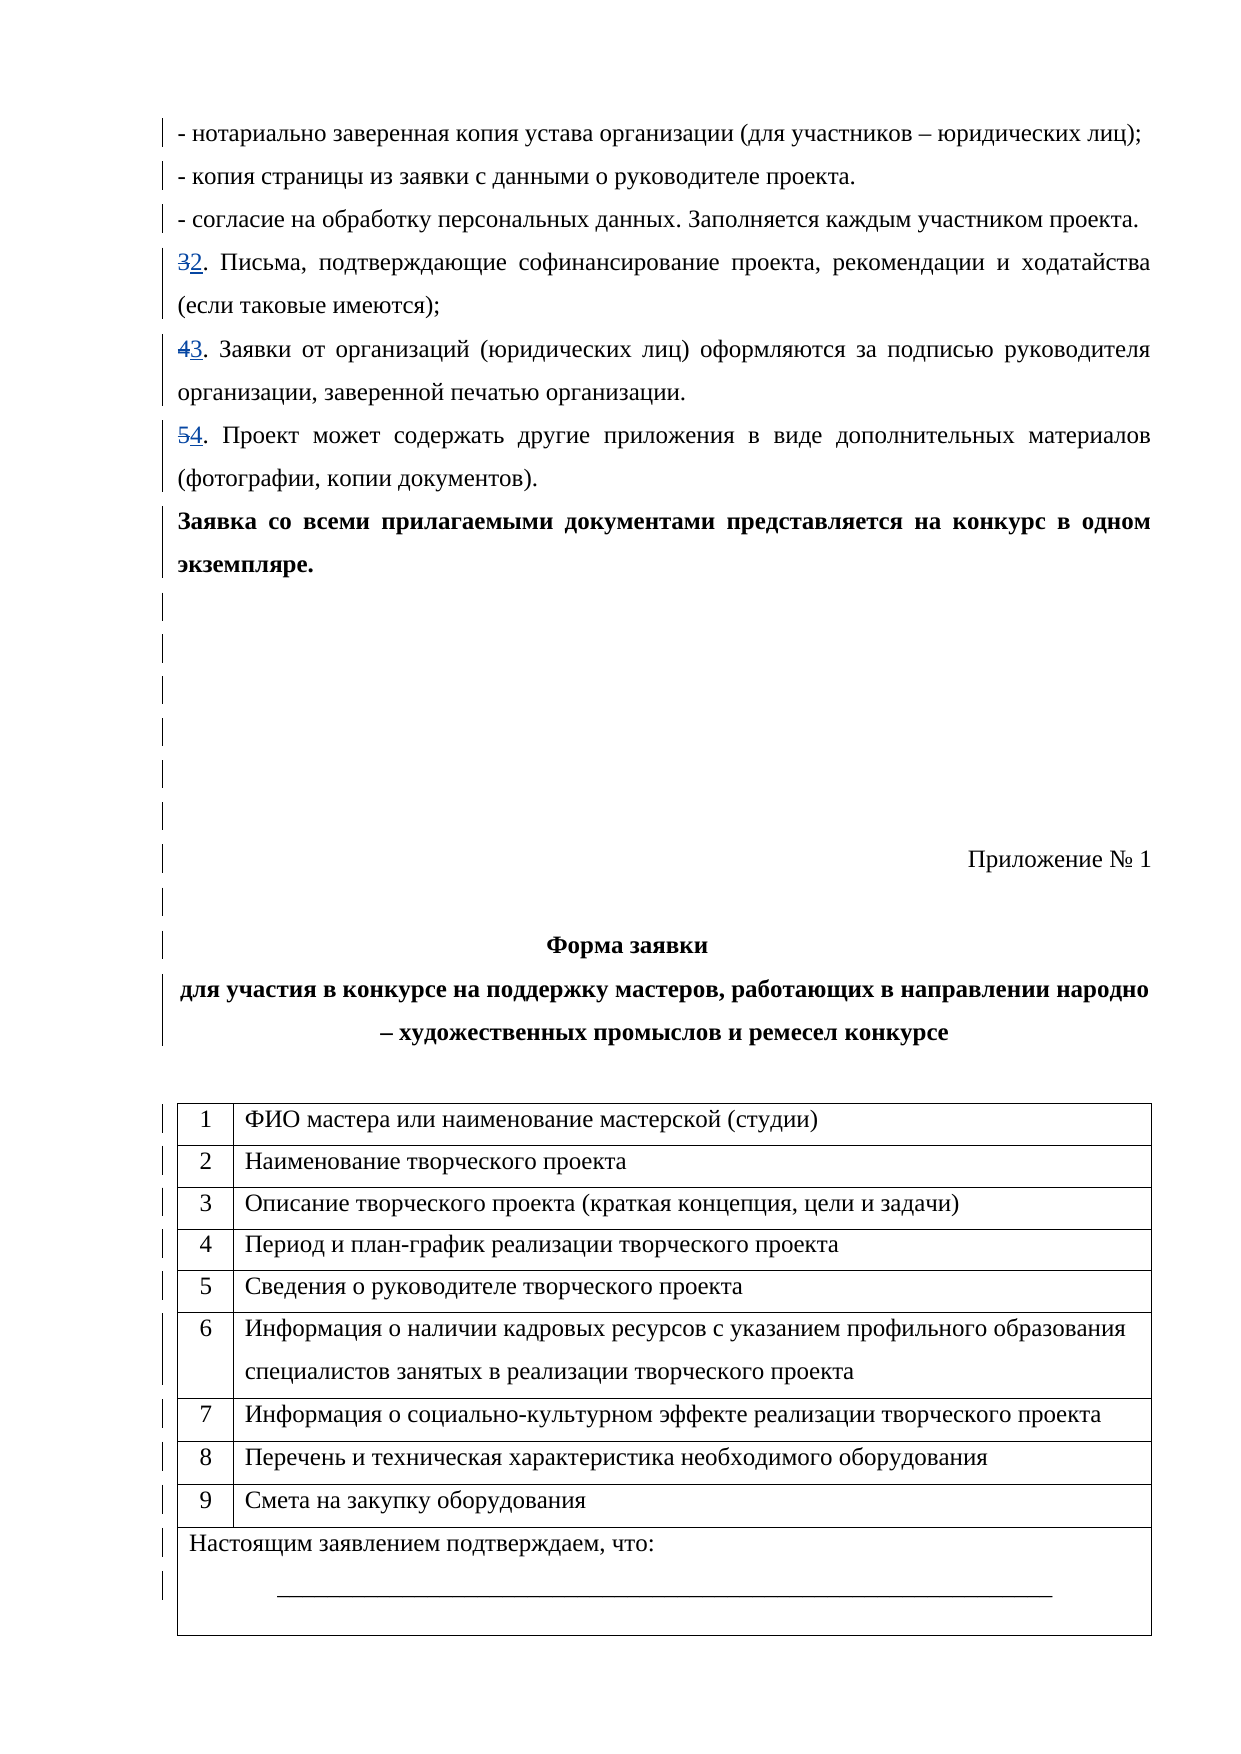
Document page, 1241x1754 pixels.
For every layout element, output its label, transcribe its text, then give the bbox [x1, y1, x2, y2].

table_header 1 [178, 1104, 233, 1145]
table_cell Смета на закупку оборудования [234, 1485, 1151, 1527]
text - копия страницы из заявки с данными о руководителе проекта. [177, 161, 1152, 190]
table_cell Наименование творческого проекта [234, 1146, 1151, 1187]
table_cell 2 [178, 1146, 233, 1187]
table_cell Описание творческого проекта (краткая концепция, цели и задачи) [234, 1188, 1151, 1228]
text Форма заявки [177, 931, 1152, 959]
text Приложение № 1 [177, 844, 1152, 873]
text - согласие на обработку персональных данных. Заполняется каждым участником проекта. [177, 204, 1152, 233]
table_cell 9 [178, 1485, 233, 1527]
table_cell Информация о социально-культурном эффекте реализации творческого проекта [234, 1399, 1151, 1441]
table_cell 7 [178, 1399, 233, 1441]
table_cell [178, 1528, 1151, 1635]
table_cell 4 [178, 1230, 233, 1270]
table_cell Перечень и техническая характеристика необходимого оборудования [234, 1442, 1151, 1484]
table_cell 6 [178, 1313, 233, 1398]
text . Проект может содержать другие приложения в виде дополнительных материалов (фотографии, копии документов). [177, 420, 1152, 492]
table_cell Сведения о руководителе творческого проекта [234, 1271, 1151, 1312]
table_header ФИО мастера или наименование мастерской (студии) [234, 1104, 1151, 1145]
text . Заявки от организаций (юридических лиц) оформляются за подписью руководителя организации, заверенной печатью организации. [177, 334, 1152, 406]
table_cell 5 [178, 1271, 233, 1312]
text Заявка со всеми прилагаемыми документами представляется на конкурс в одном экземпляре. [177, 506, 1152, 578]
table_cell Информация о наличии кадровых ресурсов с указанием профильного образования специалистов занятых в реализации творческого проекта [234, 1313, 1151, 1398]
table_cell 3 [178, 1188, 233, 1228]
text - нотариально заверенная копия устава организации (для участников – юридических лиц); [177, 118, 1152, 147]
table_cell Период и план-график реализации творческого проекта [234, 1230, 1151, 1270]
table_cell 8 [178, 1442, 233, 1484]
text . Письма, подтверждающие софинансирование проекта, рекомендации и ходатайства (если таковые имеются); [177, 247, 1152, 319]
text для участия в конкурсе на поддержку мастеров, работающих в направлении народно – художественных промыслов и ремесел конкурсе [177, 974, 1152, 1046]
